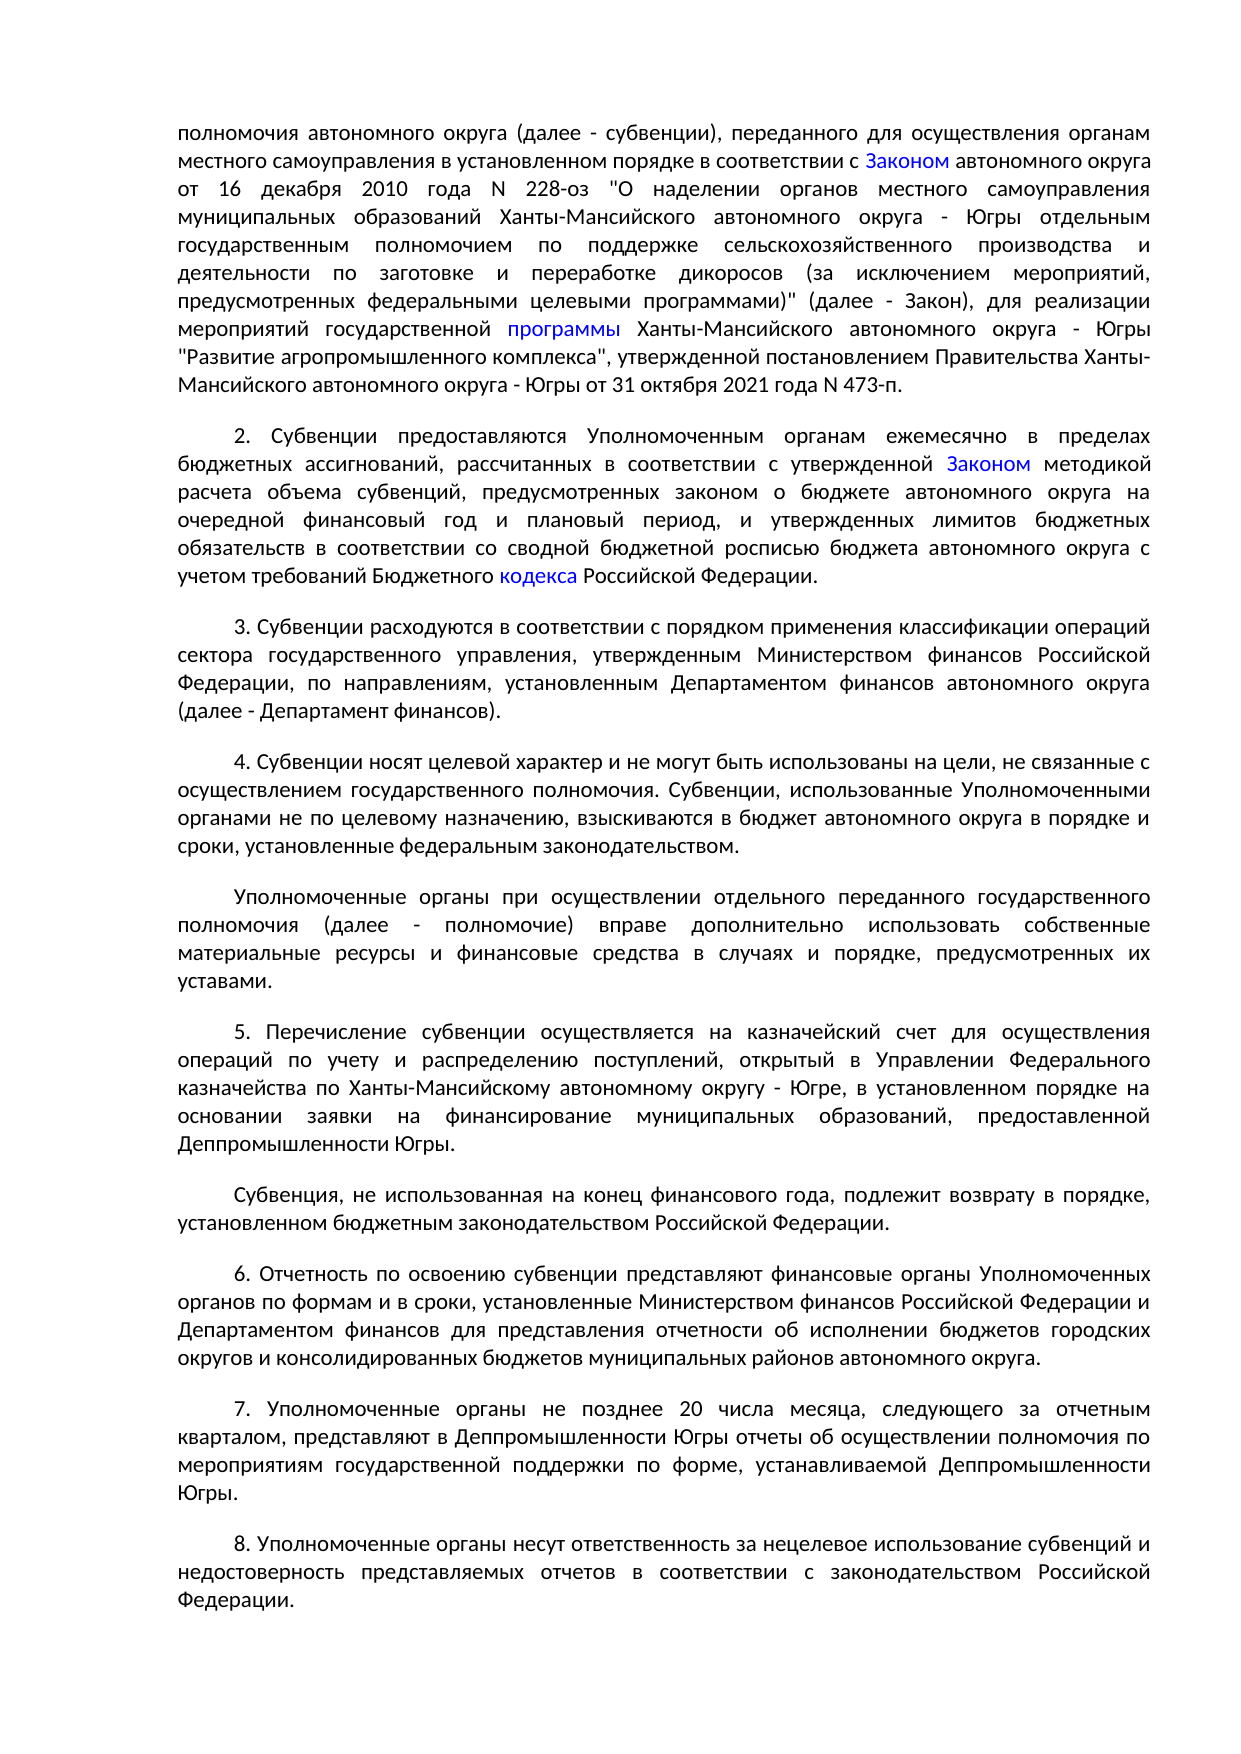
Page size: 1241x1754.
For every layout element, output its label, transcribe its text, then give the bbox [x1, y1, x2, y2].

text 2. Субвенции предоставляются Уполномоченным органам ежемесячно в пределах бюджетных ассигнований, рассчитанных в соответствии с утвержденной Законом методикой расчета объема субвенций, предусмотренных законом о бюджете автономного округа на очередной финансовый год и плановый период, и утвержденных лимитов бюджетных обязательств в соответствии со сводной бюджетной росписью бюджета автономного округа с учетом требований Бюджетного кодекса Российской Федерации. [177, 421, 1152, 589]
text Субвенция, не использованная на конец финансового года, подлежит возврату в порядке, установленном бюджетным законодательством Российской Федерации. [177, 1180, 1152, 1236]
text 8. Уполномоченные органы несут ответственность за нецелевое использование субвенций и недостоверность представляемых отчетов в соответствии с законодательством Российской Федерации. [177, 1529, 1152, 1613]
text 7. Уполномоченные органы не позднее 20 числа месяца, следующего за отчетным кварталом, представляют в Деппромышленности Югры отчеты об осуществлении полномочия по мероприятиям государственной поддержки по форме, устанавливаемой Деппромышленности Югры. [177, 1394, 1152, 1506]
text 3. Субвенции расходуются в соответствии с порядком применения классификации операций сектора государственного управления, утвержденным Министерством финансов Российской Федерации, по направлениям, установленным Департаментом финансов автономного округа (далее - Департамент финансов). [177, 612, 1152, 724]
text 6. Отчетность по освоению субвенции представляют финансовые органы Уполномоченных органов по формам и в сроки, установленные Министерством финансов Российской Федерации и Департаментом финансов для представления отчетности об исполнении бюджетов городских округов и консолидированных бюджетов муниципальных районов автономного округа. [177, 1259, 1152, 1371]
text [177, 118, 1152, 398]
text 4. Субвенции носят целевой характер и не могут быть использованы на цели, не связанные с осуществлением государственного полномочия. Субвенции, использованные Уполномоченными органами не по целевому назначению, взыскиваются в бюджет автономного округа в порядке и сроки, установленные федеральным законодательством. [177, 747, 1152, 859]
text 5. Перечисление субвенции осуществляется на казначейский счет для осуществления операций по учету и распределению поступлений, открытый в Управлении Федерального казначейства по Ханты-Мансийскому автономному округу - Югре, в установленном порядке на основании заявки на финансирование муниципальных образований, предоставленной Деппромышленности Югры. [177, 1017, 1152, 1157]
text Уполномоченные органы при осуществлении отдельного переданного государственного полномочия (далее - полномочие) вправе дополнительно использовать собственные материальные ресурсы и финансовые средства в случаях и порядке, предусмотренных их уставами. [177, 882, 1152, 994]
